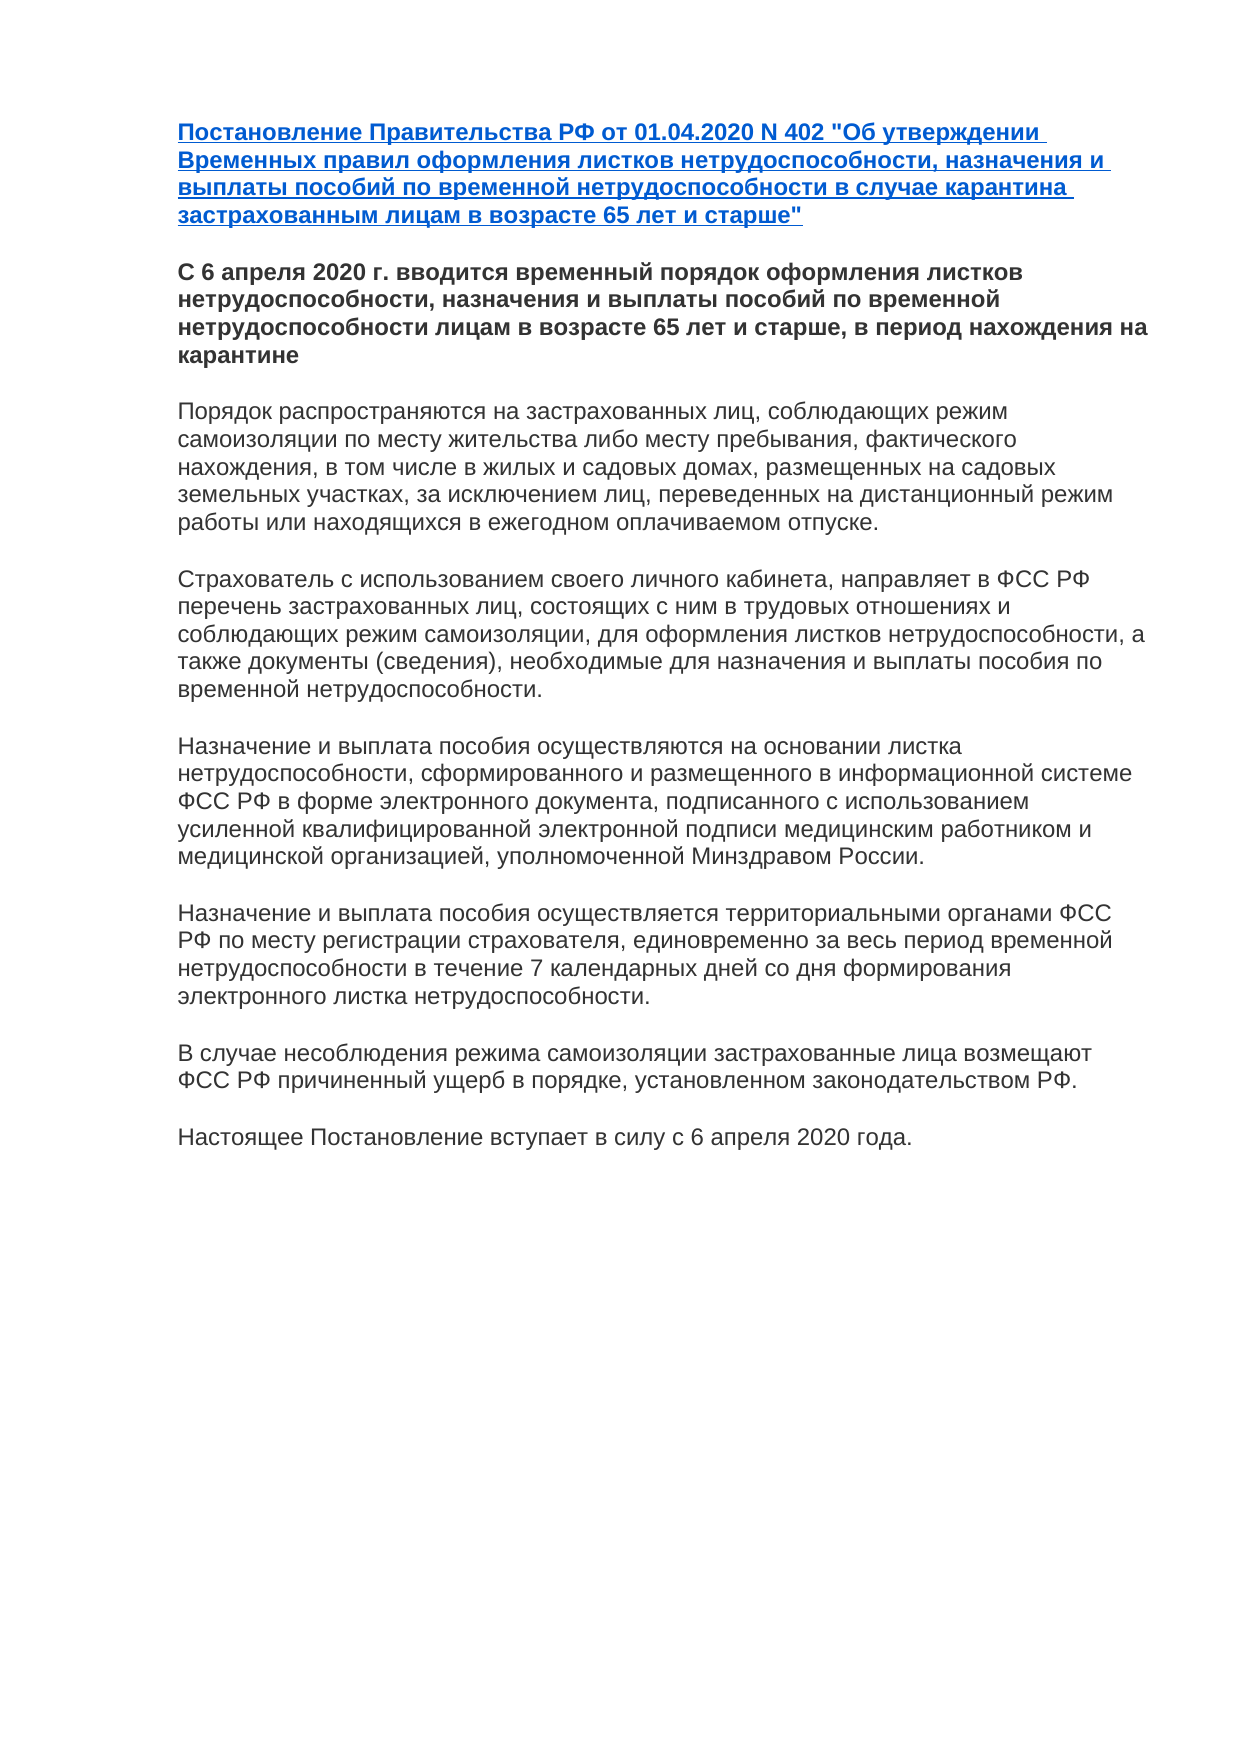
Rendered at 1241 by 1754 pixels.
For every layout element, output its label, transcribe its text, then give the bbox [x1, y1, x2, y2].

text Постановление Правительства РФ от 01.04.2020 N 402 "Об утверждении Временных правил оформления листков нетрудоспособности, назначения и выплаты пособий по временной нетрудоспособности в случае карантина застрахованным лицам в возрасте 65 лет и старше" [177, 118, 1152, 228]
text С 6 апреля 2020 г. вводится временный порядок оформления листков нетрудоспособности, назначения и выплаты пособий по временной нетрудоспособности лицам в возрасте 65 лет и старше, в период нахождения на карантине [177, 258, 1152, 368]
text В случае несоблюдения режима самоизоляции застрахованные лица возмещают ФСС РФ причиненный ущерб в порядке, установленном законодательством РФ. [177, 1038, 1152, 1094]
text Назначение и выплата пособия осуществляется территориальными органами ФСС РФ по месту регистрации страхователя, единовременно за весь период временной нетрудоспособности в течение 7 календарных дней со дня формирования электронного листка нетрудоспособности. [177, 899, 1152, 1009]
text Настоящее Постановление вступает в силу с 6 апреля 2020 года. [177, 1123, 1152, 1150]
text Назначение и выплата пособия осуществляются на основании листка нетрудоспособности, сформированного и размещенного в информационной системе ФСС РФ в форме электронного документа, подписанного с использованием усиленной квалифицированной электронной подписи медицинским работником и медицинской организацией, уполномоченной Минздравом России. [177, 732, 1152, 870]
text Порядок распространяются на застрахованных лиц, соблюдающих режим самоизоляции по месту жительства либо месту пребывания, фактического нахождения, в том числе в жилых и садовых домах, размещенных на садовых земельных участках, за исключением лиц, переведенных на дистанционный режим работы или находящихся в ежегодном оплачиваемом отпуске. [177, 397, 1152, 535]
text Страхователь с использованием своего личного кабинета, направляет в ФСС РФ перечень застрахованных лиц, состоящих с ним в трудовых отношениях и соблюдающих режим самоизоляции, для оформления листков нетрудоспособности, а также документы (сведения), необходимые для назначения и выплаты пособия по временной нетрудоспособности. [177, 564, 1152, 702]
